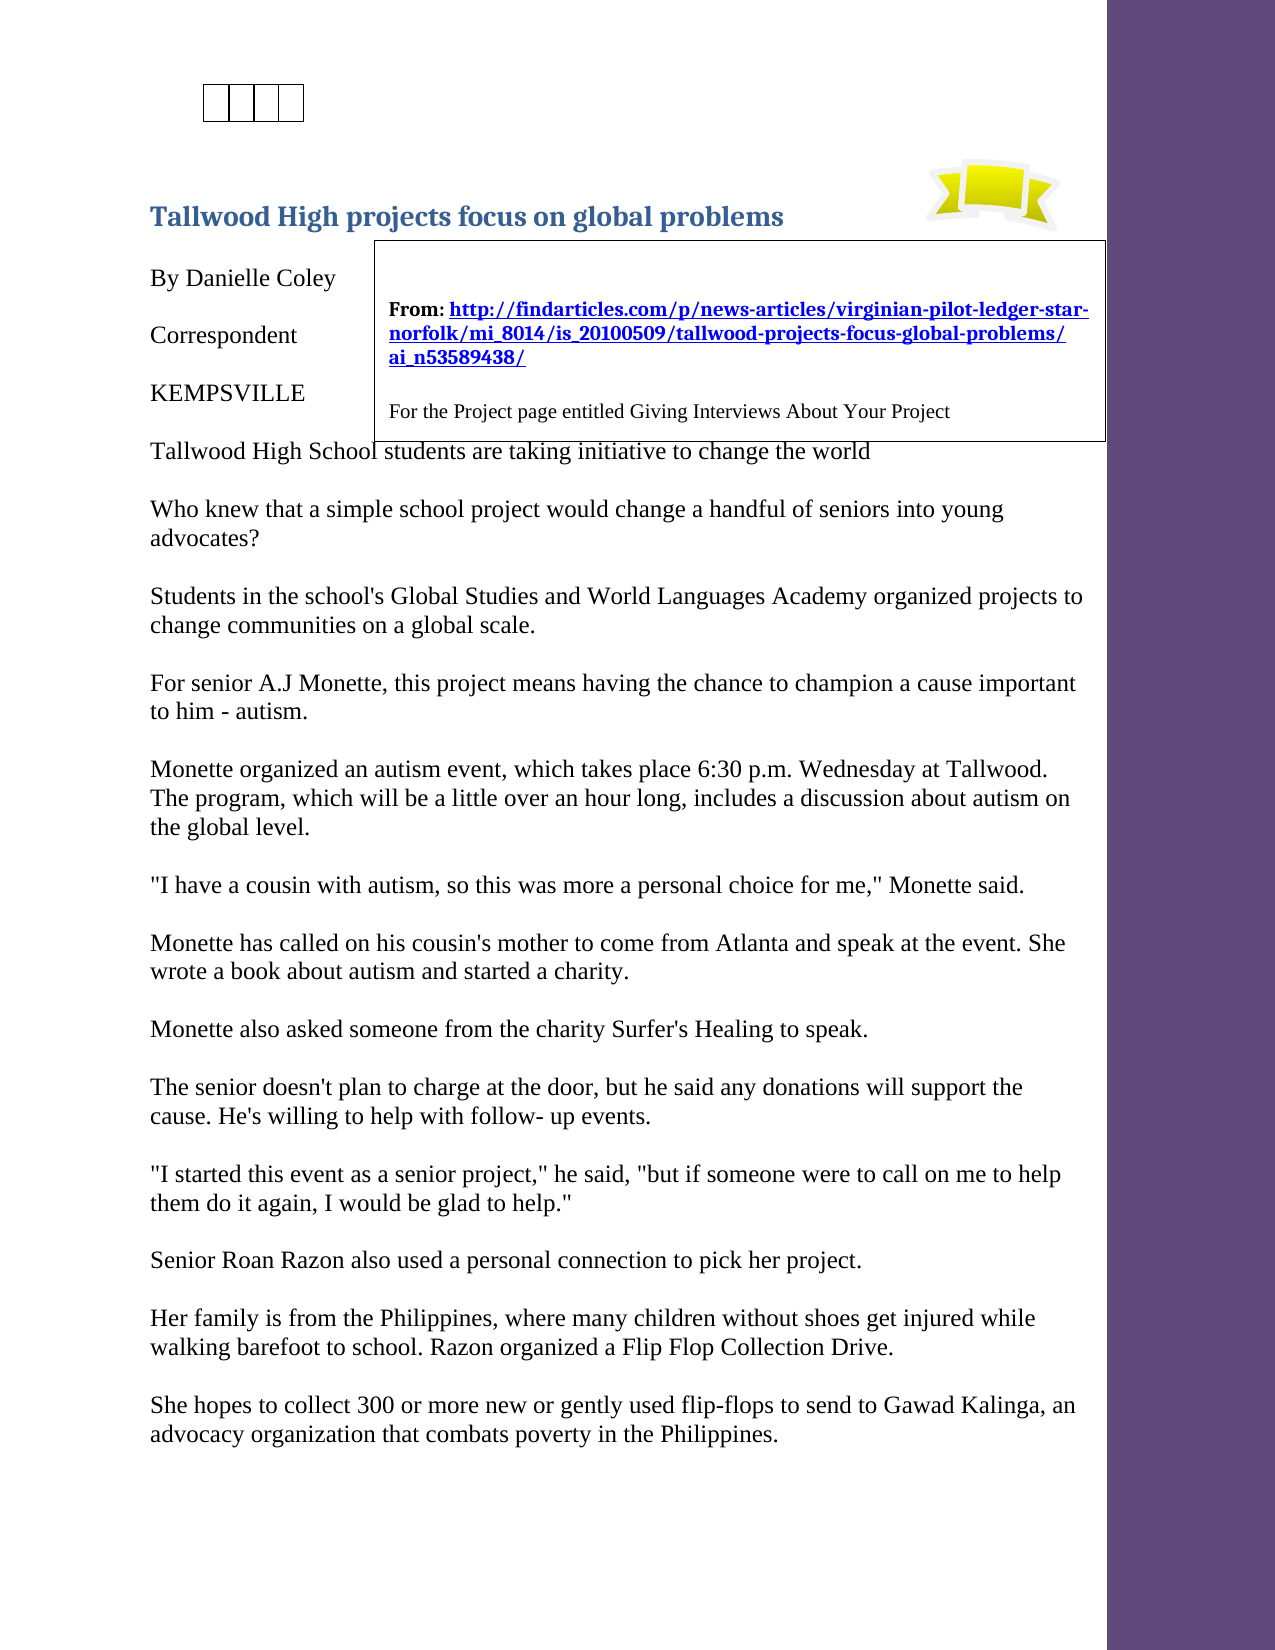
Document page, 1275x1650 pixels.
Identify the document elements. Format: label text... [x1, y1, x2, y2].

text "I started this event as a senior project," he said, "but if someone were to call on me to help them do it again, I would be glad to help." [150, 1159, 1107, 1216]
text Who knew that a simple school project would change a handful of seniors into young advocates? [150, 494, 1107, 552]
text Correspondent [150, 321, 373, 349]
subtitle Tallwood High projects focus on global problems [150, 200, 1107, 233]
text She hopes to collect 300 or more new or gently used flip-flops to send to Gawad Kalinga, an advocacy organization that combats poverty in the Philippines. [150, 1390, 1107, 1448]
text For senior A.J Monette, this project means having the chance to champion a cause important to him - autism. [150, 668, 1107, 725]
text The senior doesn't plan to charge at the door, but he said any donations will support the cause. He's willing to help with follow- up events. [150, 1072, 1107, 1130]
text By Danielle Coley [150, 263, 373, 291]
text Her family is from the Philippines, where many children without shoes get injured while walking barefoot to school. Razon organized a Flip Flop Collection Drive. [150, 1303, 1107, 1361]
text "I have a cousin with autism, so this was more a personal choice for me," Monette said. [150, 870, 1107, 898]
text Senior Roan Razon also used a personal connection to pick her project. [150, 1246, 1107, 1274]
text KEMPSVILLE [150, 378, 373, 407]
text Students in the school's Global Studies and World Languages Academy organized projects to change communities on a global scale. [150, 581, 1107, 638]
text Monette has called on his cousin's mother to come from Atlanta and speak at the event. She wrote a book about autism and started a charity. [150, 928, 1107, 985]
text Tallwood High School students are taking initiative to change the world [150, 436, 1107, 465]
text Monette organized an autism event, which takes place 6:30 p.m. Wednesday at Tallwood. The program, which will be a little over an hour long, includes a discussion about autism on the global level. [150, 754, 1107, 841]
text Monette also asked someone from the charity Surfer's Healing to speak. [150, 1014, 1107, 1043]
